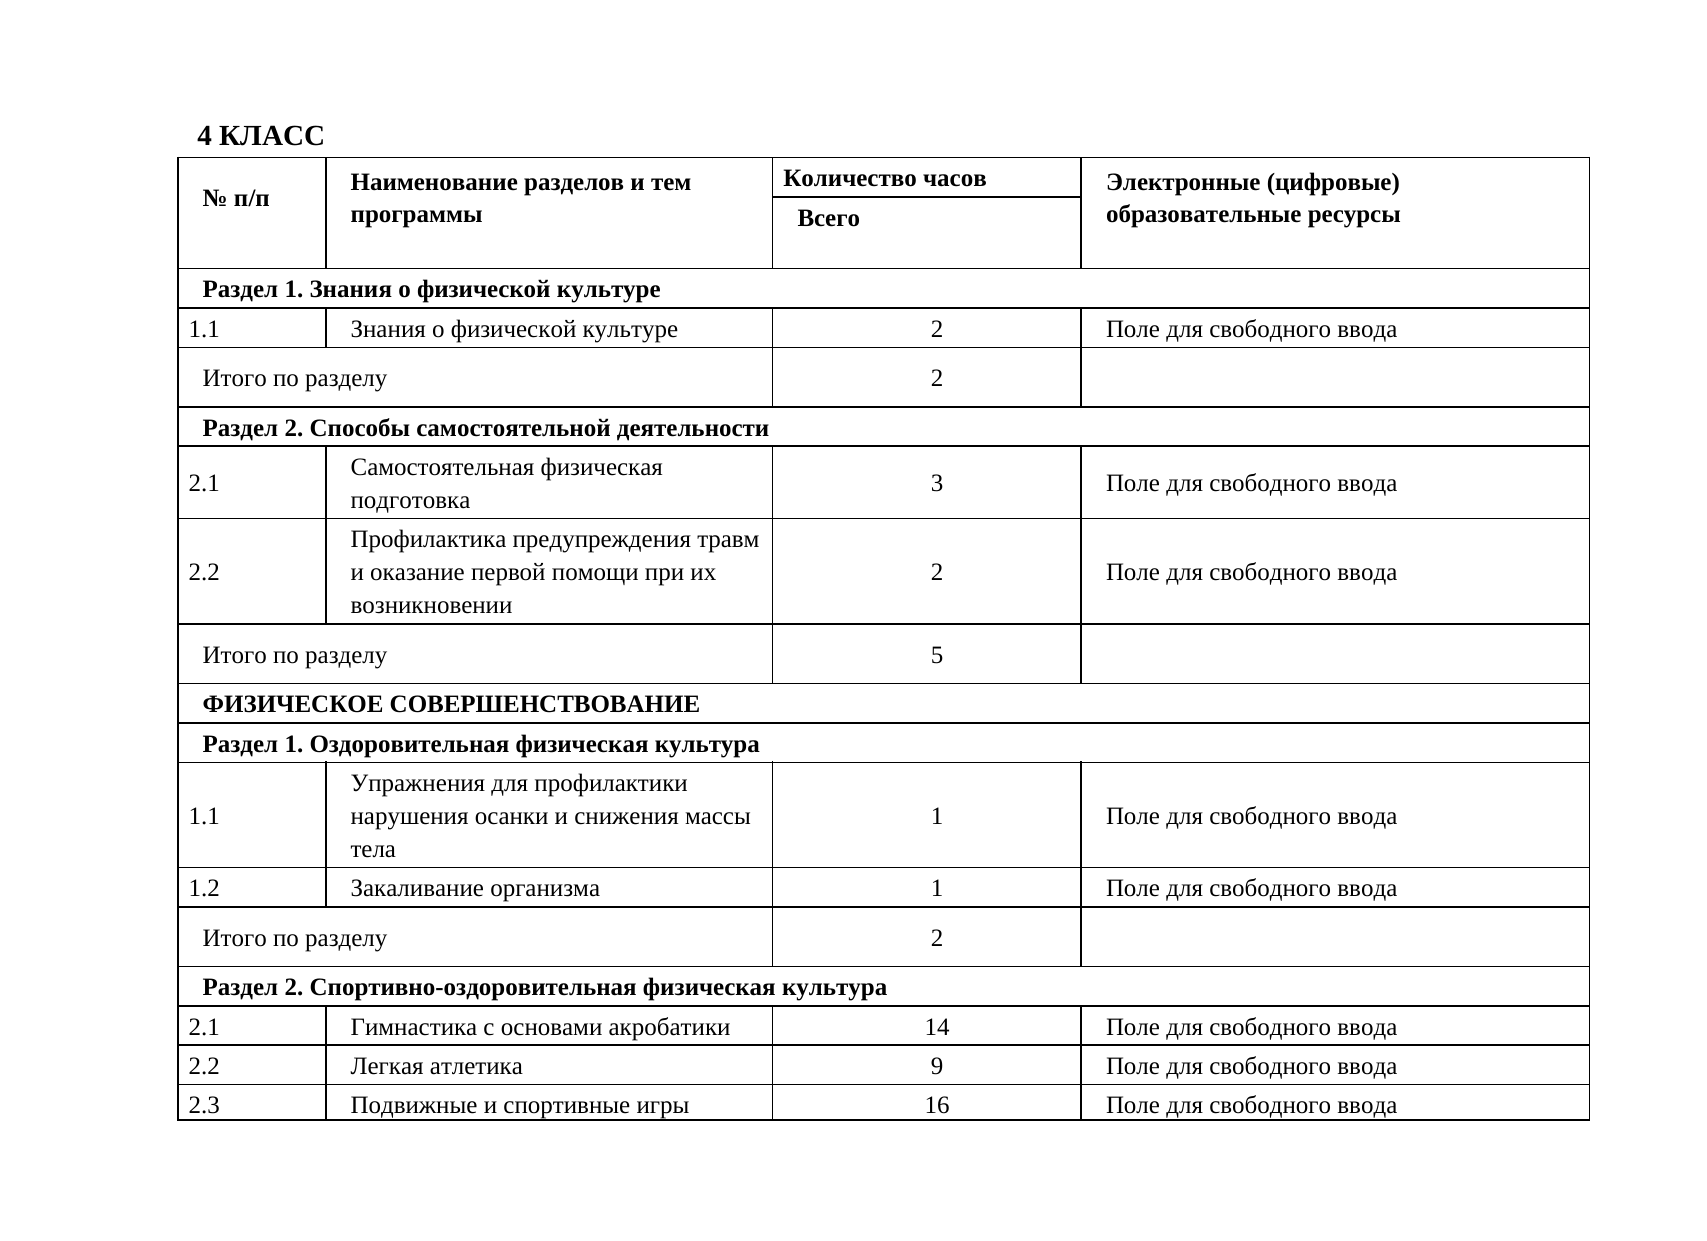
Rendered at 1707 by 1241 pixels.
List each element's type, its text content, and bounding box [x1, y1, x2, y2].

table_cell 2.1 [179, 447, 325, 518]
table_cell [1082, 1085, 1589, 1119]
table_cell Поле для свободного ввода [1082, 1007, 1589, 1044]
table_cell 2 [773, 908, 1080, 966]
table_cell Поле для свободного ввода [1082, 519, 1589, 623]
table_cell Поле для свободного ввода [1082, 763, 1589, 867]
table_cell Поле для свободного ввода [1082, 309, 1589, 346]
table_cell 1 [773, 763, 1080, 867]
table_cell Поле для свободного ввода [1082, 1046, 1589, 1084]
table_cell 2.3 [179, 1085, 325, 1119]
table_cell Самостоятельная физическая подготовка [327, 447, 772, 518]
table_cell 14 [773, 1007, 1080, 1044]
table_cell Итого по разделу [179, 908, 772, 966]
table_cell Знания о физической культуре [327, 309, 772, 346]
table_cell Поле для свободного ввода [1082, 868, 1589, 906]
table_cell 3 [773, 447, 1080, 518]
table_header Количество часов [773, 158, 1080, 196]
table_header Электронные (цифровые) образовательные ресурсы [1082, 158, 1589, 268]
table_cell [1082, 908, 1589, 966]
table_cell [1082, 625, 1589, 683]
table_cell 1.2 [179, 868, 325, 906]
table_cell 2.1 [179, 1007, 325, 1044]
table_cell Закаливание организма [327, 868, 772, 906]
table_cell Поле для свободного ввода [1082, 447, 1589, 518]
table_cell Профилактика предупреждения травм и оказание первой помощи при их возникновении [327, 519, 772, 623]
table_cell 1.1 [179, 309, 325, 346]
table_cell Итого по разделу [179, 625, 772, 683]
table_cell 1 [773, 868, 1080, 906]
table_cell ФИЗИЧЕСКОЕ СОВЕРШЕНСТВОВАНИЕ [179, 684, 1589, 722]
table_cell 2 [773, 519, 1080, 623]
table_cell [1082, 348, 1589, 406]
table_cell Раздел 2. Способы самостоятельной деятельности [179, 408, 1589, 445]
table_cell 2.2 [179, 1046, 325, 1084]
table_cell Всего [773, 198, 1080, 268]
table_cell 1.1 [179, 763, 325, 867]
table_cell 2 [773, 348, 1080, 406]
table_header № п/п [179, 158, 325, 268]
table_cell Гимнастика с основами акробатики [327, 1007, 772, 1044]
table_cell Раздел 2. Спортивно-оздоровительная физическая культура [179, 967, 1589, 1005]
table_cell Раздел 1. Оздоровительная физическая культура [179, 724, 1589, 761]
table_cell 2 [773, 309, 1080, 346]
text 4 КЛАСС [190, 118, 1618, 152]
table_cell Легкая атлетика [327, 1046, 772, 1084]
table_cell 9 [773, 1046, 1080, 1084]
table_header Наименование разделов и тем программы [327, 158, 772, 268]
table_cell Упражнения для профилактики нарушения осанки и снижения массы тела [327, 763, 772, 867]
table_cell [327, 1085, 772, 1119]
table_cell Итого по разделу [179, 348, 772, 406]
table_cell 5 [773, 625, 1080, 683]
table_cell 2.2 [179, 519, 325, 623]
table_cell Раздел 1. Знания о физической культуре [179, 269, 1589, 307]
table_cell 16 [773, 1085, 1080, 1119]
